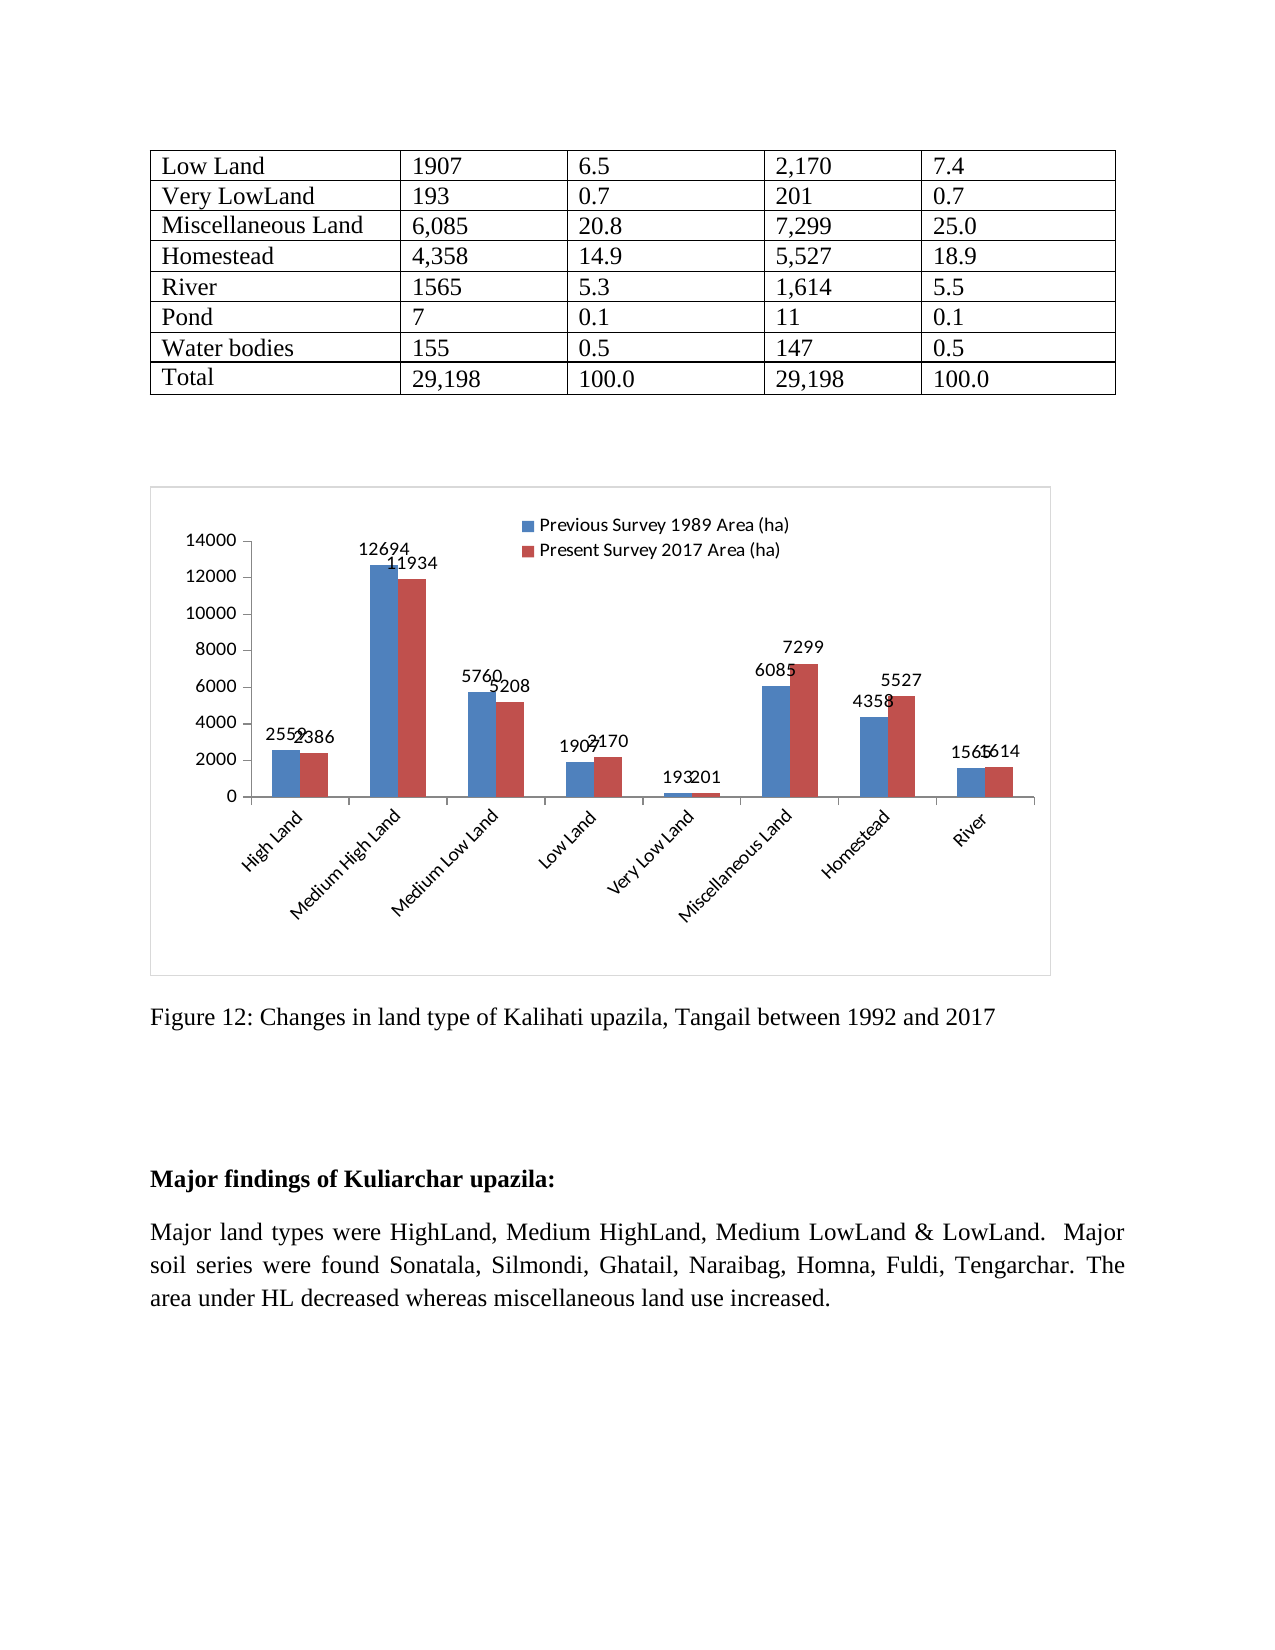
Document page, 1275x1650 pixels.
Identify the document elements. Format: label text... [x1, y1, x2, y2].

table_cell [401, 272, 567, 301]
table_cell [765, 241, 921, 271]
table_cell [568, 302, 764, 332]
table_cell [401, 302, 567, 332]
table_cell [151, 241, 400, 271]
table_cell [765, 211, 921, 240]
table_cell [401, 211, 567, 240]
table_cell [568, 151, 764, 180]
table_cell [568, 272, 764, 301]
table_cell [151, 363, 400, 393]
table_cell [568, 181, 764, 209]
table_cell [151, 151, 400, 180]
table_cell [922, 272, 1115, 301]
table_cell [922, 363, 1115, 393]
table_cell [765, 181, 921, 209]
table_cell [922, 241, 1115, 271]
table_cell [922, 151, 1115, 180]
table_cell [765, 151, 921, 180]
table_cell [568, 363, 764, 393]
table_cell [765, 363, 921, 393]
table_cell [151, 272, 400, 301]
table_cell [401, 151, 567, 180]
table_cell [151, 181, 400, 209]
text Figure 12: Changes in land type of Kalihati upazila, Tangail between 1992 and 2017 [150, 1002, 1125, 1031]
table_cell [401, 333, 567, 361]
text Major findings of Kuliarchar upazila: [150, 1164, 1125, 1192]
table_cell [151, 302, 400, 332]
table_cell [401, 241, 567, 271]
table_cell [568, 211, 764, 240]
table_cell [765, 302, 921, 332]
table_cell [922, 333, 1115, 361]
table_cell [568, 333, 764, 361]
text Major land types were HighLand, Medium HighLand, Medium LowLand & LowLand. Major soil series were found Sonatala, Silmondi, Ghatail, Naraibag, Homna, Fuldi, Tengarchar. The area under HL decreased whereas miscellaneous land use increased. [150, 1217, 1125, 1312]
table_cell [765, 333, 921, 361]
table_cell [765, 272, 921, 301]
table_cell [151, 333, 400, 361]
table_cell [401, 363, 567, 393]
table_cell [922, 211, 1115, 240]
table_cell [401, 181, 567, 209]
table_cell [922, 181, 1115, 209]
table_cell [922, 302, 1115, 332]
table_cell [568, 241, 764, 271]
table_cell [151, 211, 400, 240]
